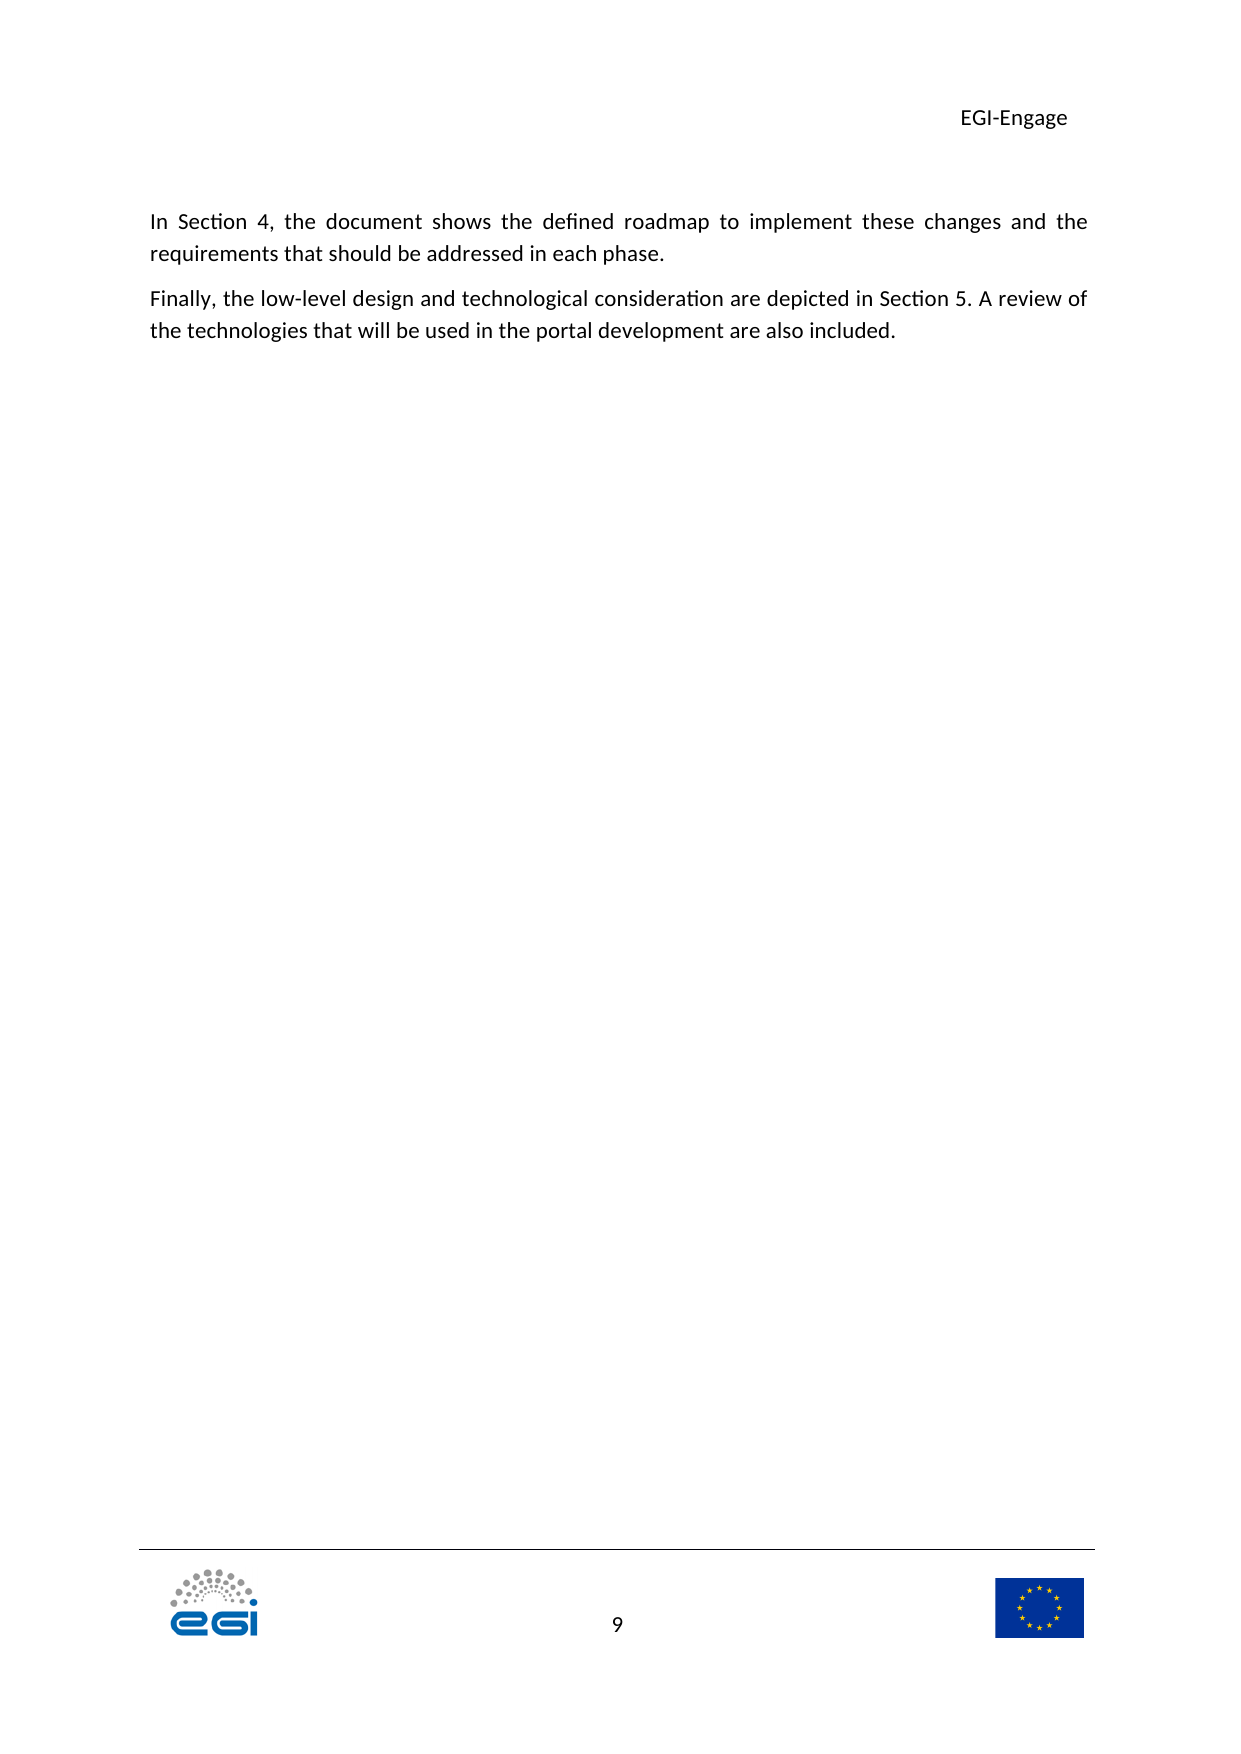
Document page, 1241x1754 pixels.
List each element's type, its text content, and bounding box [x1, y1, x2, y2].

text In Section 4, the document shows the defined roadmap to implement these changes and the requirements that should be addressed in each phase. [150, 207, 1090, 267]
text Finally, the low-level design and technological consideration are depicted in Section 5. A review of the technologies that will be used in the portal development are also included. [150, 284, 1090, 344]
picture [995, 1578, 1084, 1638]
picture [150, 1567, 276, 1638]
